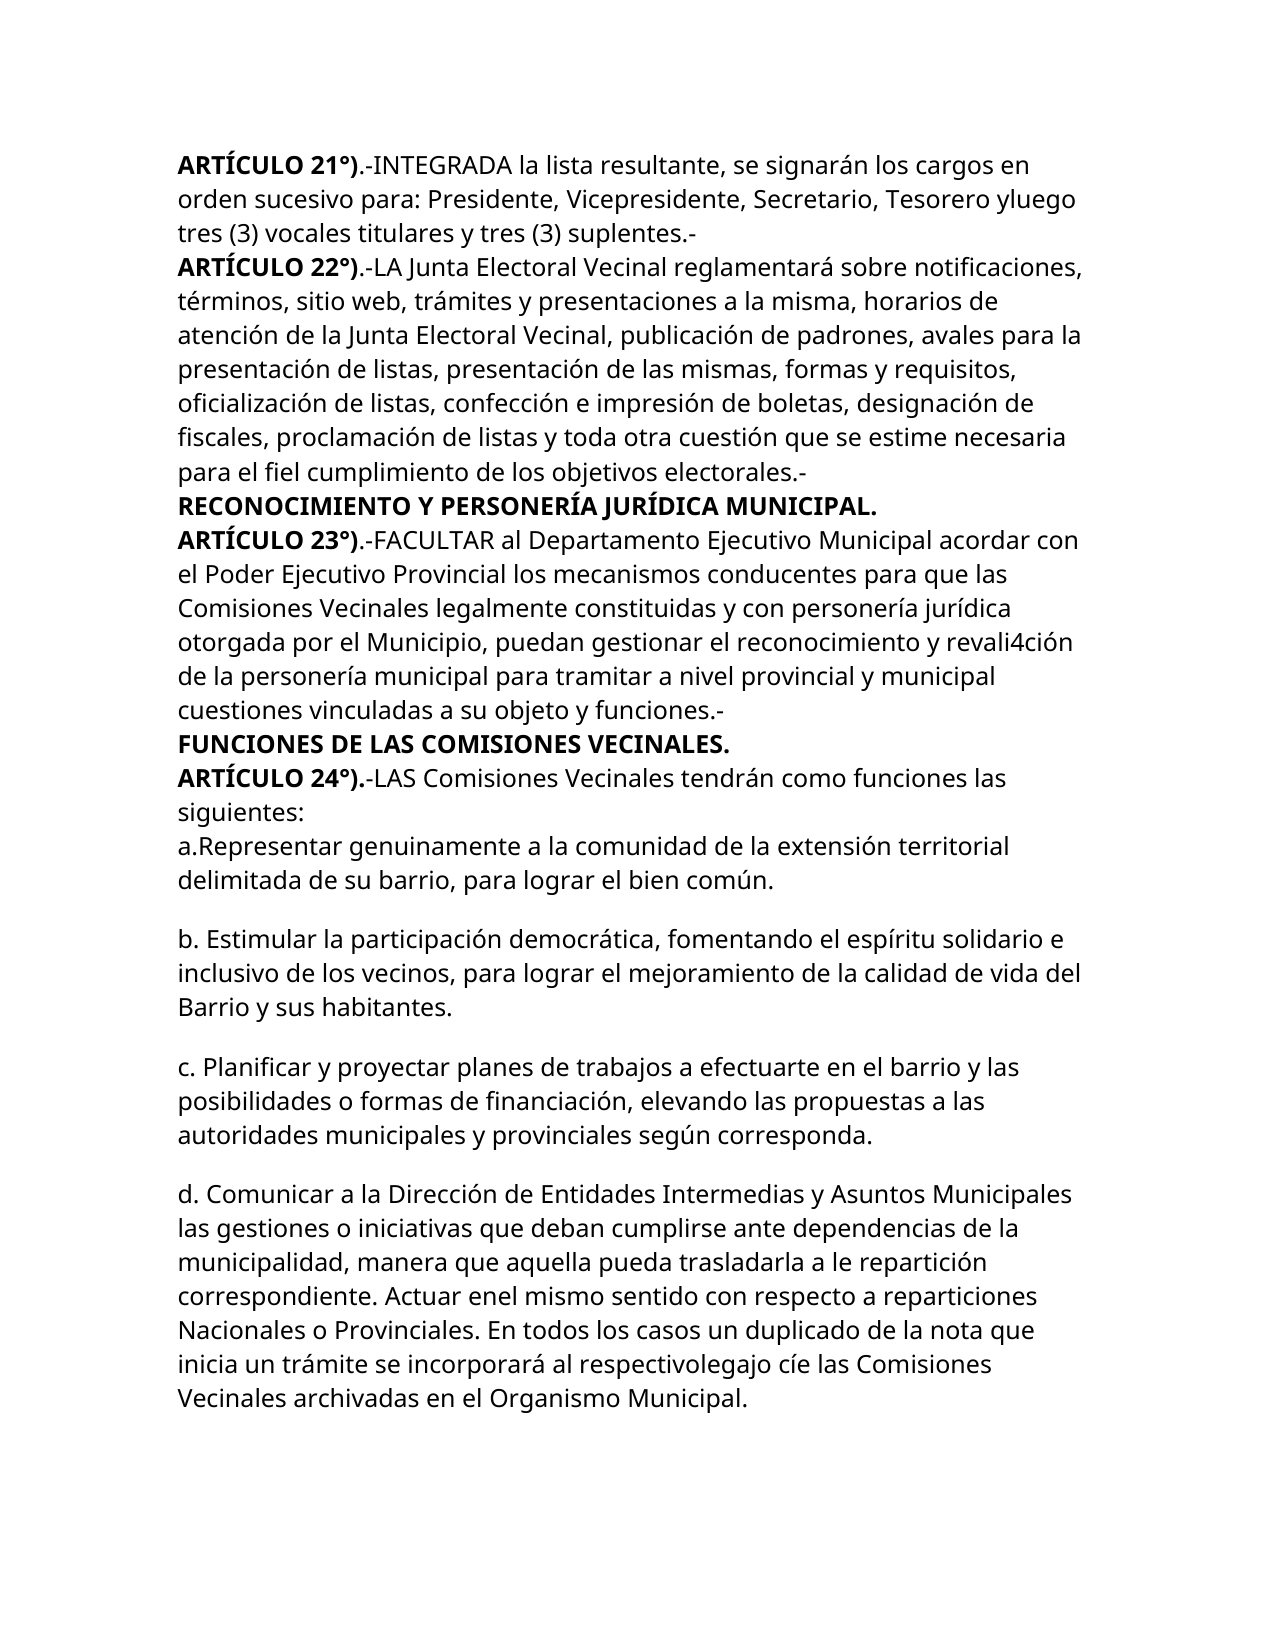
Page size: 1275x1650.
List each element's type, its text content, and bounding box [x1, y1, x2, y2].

text FUNCIONES DE LAS COMISIONES VECINALES. [177, 727, 1098, 761]
text a.Representar genuinamente a la comunidad de la extensión territorial delimitada de su barrio, para lograr el bien común. [177, 829, 1098, 897]
text ARTÍCULO 21°).-INTEGRADA la lista resultante, se signarán los cargos en orden sucesivo para: Presidente, Vicepresidente, Secretario, Tesorero yluego tres (3) vocales titulares y tres (3) suplentes.- [177, 148, 1098, 250]
text ARTÍCULO 23°).-FACULTAR al Departamento Ejecutivo Municipal acordar con el Poder Ejecutivo Provincial los mecanismos conducentes para que las Comisiones Vecinales legalmente constituidas y con personería jurídica otorgada por el Municipio, puedan gestionar el reconocimiento y revali4ción de la personería municipal para tramitar a nivel provincial y municipal cuestiones vinculadas a su objeto y funciones.- [177, 522, 1098, 727]
text ARTÍCULO 22°).-LA Junta Electoral Vecinal reglamentará sobre notificaciones, términos, sitio web, trámites y presentaciones a la misma, horarios de atención de la Junta Electoral Vecinal, publicación de padrones, avales para la presentación de listas, presentación de las mismas, formas y requisitos, oficialización de listas, confección e impresión de boletas, designación de fiscales, proclamación de listas y toda otra cuestión que se estime necesaria para el fiel cumplimiento de los objetivos electorales.- [177, 250, 1098, 488]
text RECONOCIMIENTO Y PERSONERÍA JURÍDICA MUNICIPAL. [177, 488, 1098, 522]
text ARTÍCULO 24°).-LAS Comisiones Vecinales tendrán como funciones las siguientes: [177, 761, 1098, 829]
text b. Estimular la participación democrática, fomentando el espíritu solidario e inclusivo de los vecinos, para lograr el mejoramiento de la calidad de vida del Barrio y sus habitantes. [177, 922, 1098, 1024]
text c. Planificar y proyectar planes de trabajos a efectuarte en el barrio y las posibilidades o formas de financiación, elevando las propuestas a las autoridades municipales y provinciales según corresponda. [177, 1049, 1098, 1151]
text d. Comunicar a la Dirección de Entidades Intermedias y Asuntos Municipales las gestiones o iniciativas que deban cumplirse ante dependencias de la municipalidad, manera que aquella pueda trasladarla a le repartición correspondiente. Actuar enel mismo sentido con respecto a reparticiones Nacionales o Provinciales. En todos los casos un duplicado de la nota que inicia un trámite se incorporará al respectivolegajo cíe las Comisiones Vecinales archivadas en el Organismo Municipal. [177, 1176, 1098, 1415]
